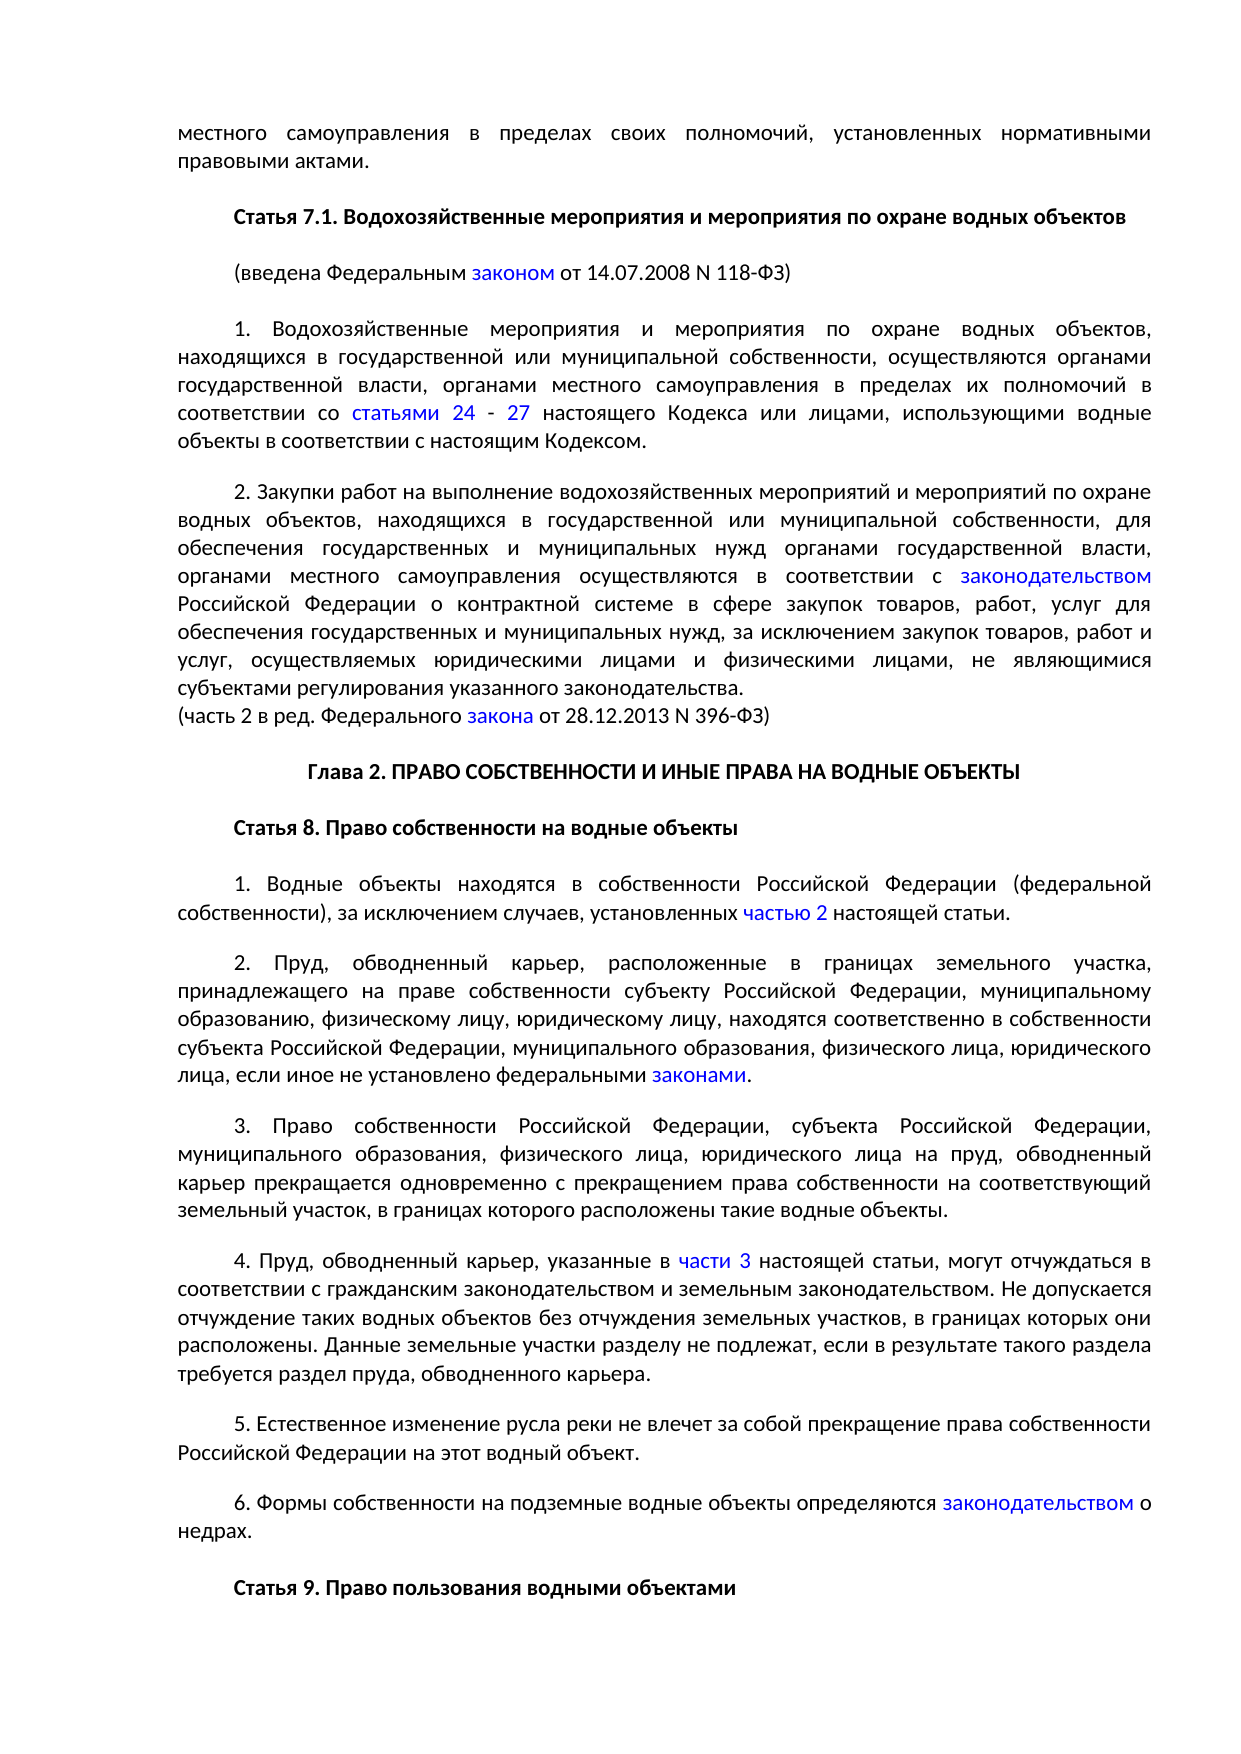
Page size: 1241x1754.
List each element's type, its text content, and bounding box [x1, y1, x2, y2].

text 5. Естественное изменение русла реки не влечет за собой прекращение права собственности Российской Федерации на этот водный объект. [177, 1409, 1152, 1466]
text (часть 2 в ред. Федерального закона от 28.12.2013 N 396-ФЗ) [177, 701, 1152, 729]
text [177, 118, 1152, 174]
text 4. Пруд, обводненный карьер, указанные в части 3 настоящей статьи, могут отчуждаться в соответствии с гражданским законодательством и земельным законодательством. Не допускается отчуждение таких водных объектов без отчуждения земельных участков, в границах которых они расположены. Данные земельные участки разделу не подлежат, если в результате такого раздела требуется раздел пруда, обводненного карьера. [177, 1247, 1152, 1387]
text (введена Федеральным законом от 14.07.2008 N 118-ФЗ) [177, 258, 1152, 286]
text 2. Пруд, обводненный карьер, расположенные в границах земельного участка, принадлежащего на праве собственности субъекту Российской Федерации, муниципальному образованию, физическому лицу, юридическому лицу, находятся соответственно в собственности субъекта Российской Федерации, муниципального образования, физического лица, юридического лица, если иное не установлено федеральными законами. [177, 948, 1152, 1089]
title Статья 8. Право собственности на водные объекты [177, 813, 1152, 842]
text 6. Формы собственности на подземные водные объекты определяются законодательством о недрах. [177, 1488, 1152, 1544]
text 3. Право собственности Российской Федерации, субъекта Российской Федерации, муниципального образования, физического лица, юридического лица на пруд, обводненный карьер прекращается одновременно с прекращением права собственности на соответствующий земельный участок, в границах которого расположены такие водные объекты. [177, 1112, 1152, 1224]
title Статья 7.1. Водохозяйственные мероприятия и мероприятия по охране водных объектов [177, 202, 1152, 230]
text 2. Закупки работ на выполнение водохозяйственных мероприятий и мероприятий по охране водных объектов, находящихся в государственной или муниципальной собственности, для обеспечения государственных и муниципальных нужд органами государственной власти, органами местного самоуправления осуществляются в соответствии с законодательством Российской Федерации о контрактной системе в сфере закупок товаров, работ, услуг для обеспечения государственных и муниципальных нужд, за исключением закупок товаров, работ и услуг, осуществляемых юридическими лицами и физическими лицами, не являющимися субъектами регулирования указанного законодательства. [177, 477, 1152, 701]
text 1. Водные объекты находятся в собственности Российской Федерации (федеральной собственности), за исключением случаев, установленных частью 2 настоящей статьи. [177, 869, 1152, 926]
title Глава 2. ПРАВО СОБСТВЕННОСТИ И ИНЫЕ ПРАВА НА ВОДНЫЕ ОБЪЕКТЫ [177, 757, 1152, 786]
title Статья 9. Право пользования водными объектами [177, 1573, 1152, 1601]
text 1. Водохозяйственные мероприятия и мероприятия по охране водных объектов, находящихся в государственной или муниципальной собственности, осуществляются органами государственной власти, органами местного самоуправления в пределах их полномочий в соответствии со статьями 24 - 27 настоящего Кодекса или лицами, использующими водные объекты в соответствии с настоящим Кодексом. [177, 314, 1152, 454]
